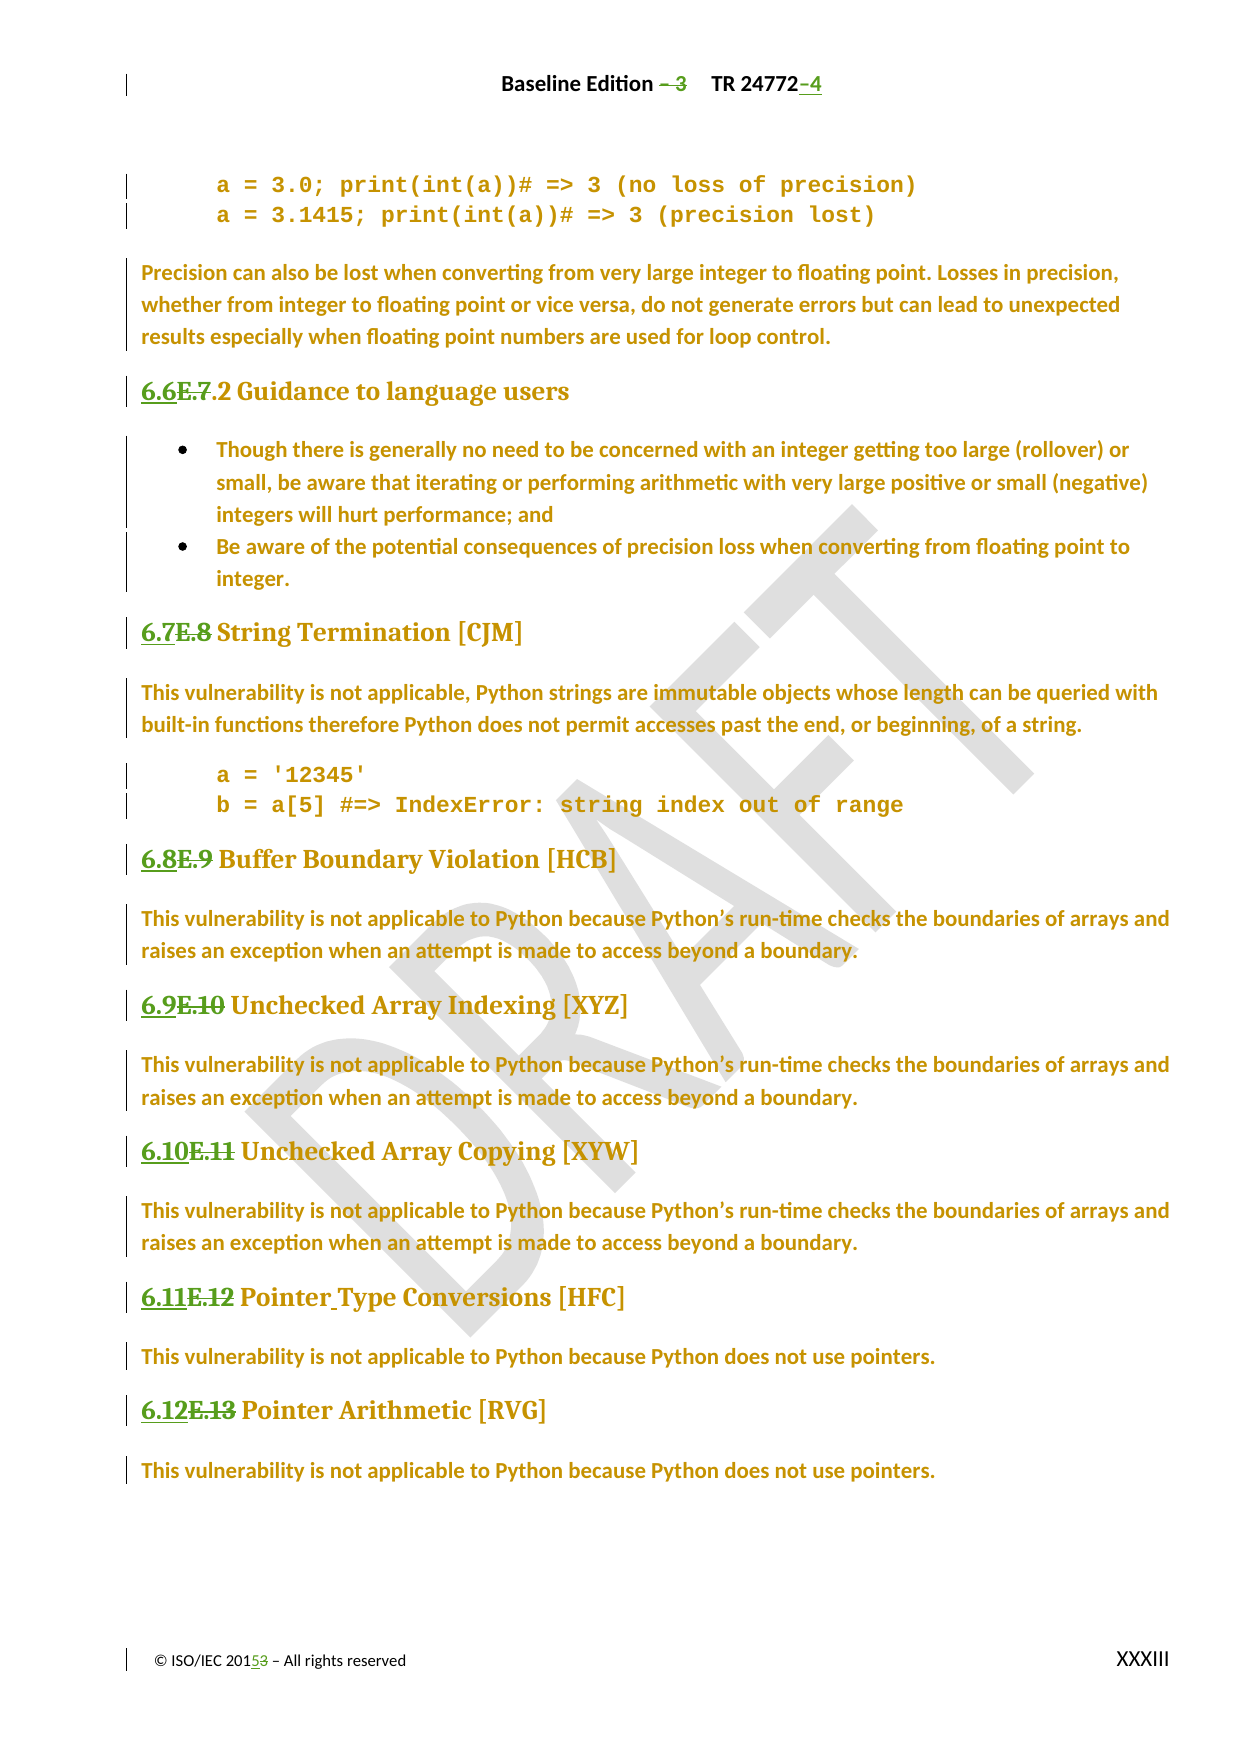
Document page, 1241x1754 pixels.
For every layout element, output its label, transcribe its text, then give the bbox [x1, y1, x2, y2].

text a = 3.1415; print(int(a))# => 3 (precision lost) [141, 203, 1182, 229]
list Be aware of the potential consequences of precision loss when converting from floating point to integer. [178, 532, 1182, 592]
text This vulnerability is not applicable, Python strings are immutable objects whose length can be queried with built-in functions therefore Python does not permit accesses past the end, or beginning, of a string. [141, 678, 1182, 738]
subtitle .2 Guidance to language users [141, 376, 1182, 407]
subtitle Unchecked Array Indexing [XYZ] [141, 990, 1182, 1021]
text This vulnerability is not applicable to Python because Python’s run-time checks the boundaries of arrays and raises an exception when an attempt is made to access beyond a boundary. [141, 904, 1182, 965]
text b = a[5] #=> IndexError: string index out of range [141, 793, 1182, 819]
subtitle String Termination [CJM] [141, 617, 1182, 648]
text Precision can also be lost when converting from very large integer to floating point. Losses in precision, whether from integer to floating point or vice versa, do not generate errors but can lead to unexpected results especially when floating point numbers are used for loop control. [141, 258, 1182, 351]
text This vulnerability is not applicable to Python because Python’s run-time checks the boundaries of arrays and raises an exception when an attempt is made to access beyond a boundary. [141, 1196, 1182, 1257]
subtitle Pointer Arithmetic [RVG] [141, 1395, 1182, 1426]
text a = 3.0; print(int(a))# => 3 (no loss of precision) [141, 173, 1182, 199]
subtitle Unchecked Array Copying [XYW] [141, 1136, 1182, 1167]
text This vulnerability is not applicable to Python because Python does not use pointers. [141, 1456, 1182, 1484]
list Though there is generally no need to be concerned with an integer getting too large (rollover) or small, be aware that iterating or performing arithmetic with very large positive or small (negative) integers will hurt performance; and [178, 436, 1182, 528]
subtitle Buffer Boundary Violation [HCB] [141, 844, 1182, 875]
text This vulnerability is not applicable to Python because Python’s run-time checks the boundaries of arrays and raises an exception when an attempt is made to access beyond a boundary. [141, 1050, 1182, 1111]
text a = '12345' [141, 763, 1182, 789]
subtitle PointerType Conversions [HFC] [141, 1282, 1182, 1313]
text This vulnerability is not applicable to Python because Python does not use pointers. [141, 1342, 1182, 1370]
